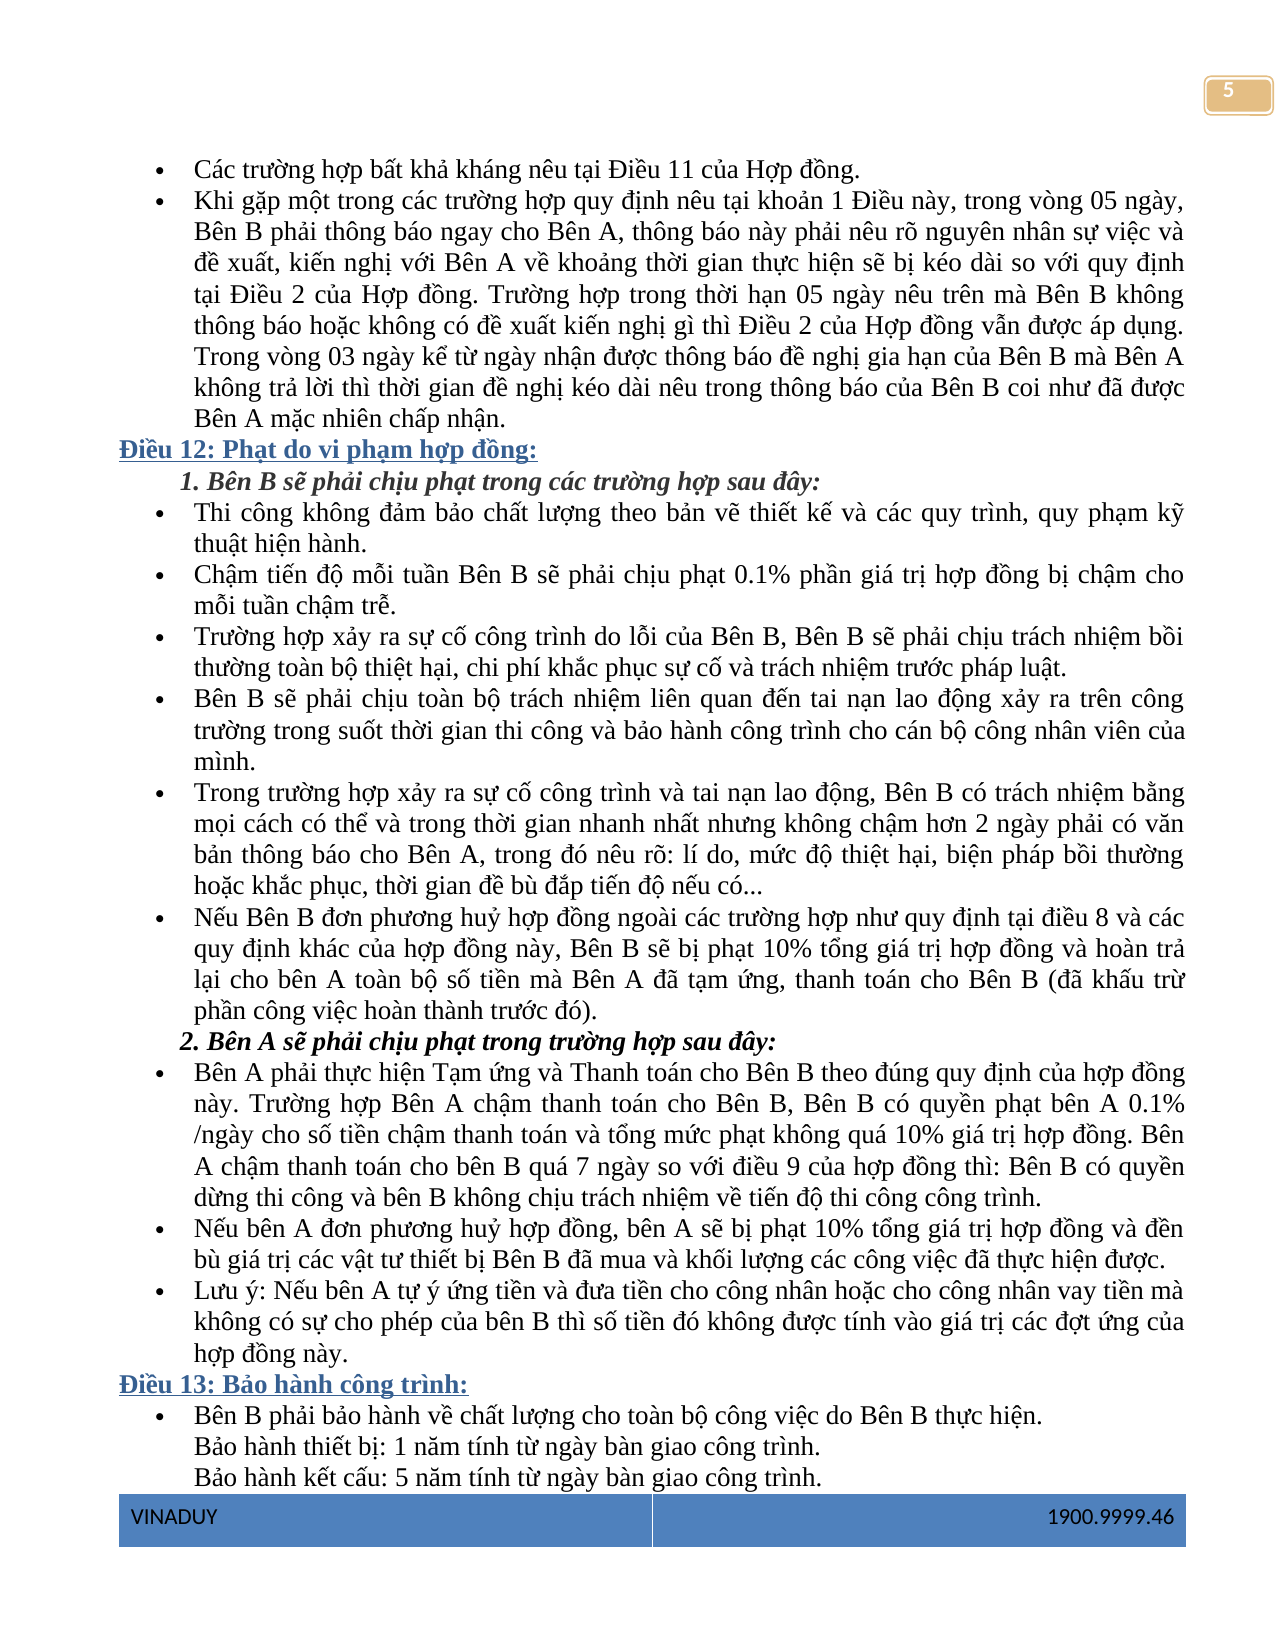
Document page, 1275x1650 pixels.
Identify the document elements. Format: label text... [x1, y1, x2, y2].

list Lưu ý: Nếu bên A tự ý ứng tiền và đưa tiền cho công nhân hoặc cho công nhân vay tiền mà không có sự cho phép của bên B thì số tiền đó không được tính vào giá trị các đợt ứng của hợp đồng này. [156, 1274, 1186, 1368]
list Bên B sẽ phải chịu toàn bộ trách nhiệm liên quan đến tai nạn lao động xảy ra trên công trường trong suốt thời gian thi công và bảo hành công trình cho cán bộ công nhân viên của mình. [156, 683, 1186, 776]
list Bên B phải bảo hành về chất lượng cho toàn bộ công việc do Bên B thực hiện. [156, 1399, 1186, 1430]
list Trong trường hợp xảy ra sự cố công trình và tai nạn lao động, Bên B có trách nhiệm bằng mọi cách có thể và trong thời gian nhanh nhất nhưng không chậm hơn 2 ngày phải có văn bản thông báo cho Bên A, trong đó nêu rõ: lí do, mức độ thiệt hại, biện pháp bồi thường hoặc khắc phục, thời gian đề bù đắp tiến độ nếu có... [156, 776, 1186, 901]
list Chậm tiến độ mỗi tuần Bên B sẽ phải chịu phạt 0.1% phần giá trị hợp đồng bị chậm cho mỗi tuần chậm trễ. [156, 558, 1186, 620]
list Bảo hành thiết bị: 1 năm tính từ ngày bàn giao công trình. [193, 1430, 1186, 1461]
list Bảo hành kết cấu: 5 năm tính từ ngày bàn giao công trình. [193, 1461, 1186, 1492]
text 2. Bên A sẽ phải chịu phạt trong trường hợp sau đây: [118, 1025, 1186, 1056]
list Các trường hợp bất khả kháng nêu tại Điều 11 của Hợp đồng. [156, 153, 1186, 184]
text 1. Bên B sẽ phải chịu phạt trong các trường hợp sau đây: [118, 464, 1186, 496]
text Điều 13: Bảo hành công trình: [118, 1368, 1186, 1399]
list Nếu Bên B đơn phương huỷ hợp đồng ngoài các trường hợp như quy định tại điều 8 và các quy định khác của hợp đồng này, Bên B sẽ bị phạt 10% tổng giá trị hợp đồng và hoàn trả lại cho bên A toàn bộ số tiền mà Bên A đã tạm ứng, thanh toán cho Bên B (đã khấu trừ phần công việc hoàn thành trước đó). [156, 901, 1186, 1025]
list Khi gặp một trong các trường hợp quy định nêu tại khoản 1 Điều này, trong vòng 05 ngày, Bên B phải thông báo ngay cho Bên A, thông báo này phải nêu rõ nguyên nhân sự việc và đề xuất, kiến nghị với Bên A về khoảng thời gian thực hiện sẽ bị kéo dài so với quy định tại Điều 2 của Hợp đồng. Trường hợp trong thời hạn 05 ngày nêu trên mà Bên B không thông báo hoặc không có đề xuất kiến nghị gì thì Điều 2 của Hợp đồng vẫn được áp dụng. Trong vòng 03 ngày kể từ ngày nhận được thông báo đề nghị gia hạn của Bên B mà Bên A không trả lời thì thời gian đề nghị kéo dài nêu trong thông báo của Bên B coi như đã được Bên A mặc nhiên chấp nhận. [156, 184, 1186, 433]
text Điều 12: Phạt do vi phạm hợp đồng: [118, 433, 1186, 464]
list Thi công không đảm bảo chất lượng theo bản vẽ thiết kế và các quy trình, quy phạm kỹ thuật hiện hành. [156, 496, 1186, 558]
list Nếu bên A đơn phương huỷ hợp đồng, bên A sẽ bị phạt 10% tổng giá trị hợp đồng và đền bù giá trị các vật tư thiết bị Bên B đã mua và khối lượng các công việc đã thực hiện được. [156, 1212, 1186, 1274]
list Trường hợp xảy ra sự cố công trình do lỗi của Bên B, Bên B sẽ phải chịu trách nhiệm bồi thường toàn bộ thiệt hại, chi phí khắc phục sự cố và trách nhiệm trước pháp luật. [156, 620, 1186, 683]
list Bên A phải thực hiện Tạm ứng và Thanh toán cho Bên B theo đúng quy định của hợp đồng này. Trường hợp Bên A chậm thanh toán cho Bên B, Bên B có quyền phạt bên A 0.1% /ngày cho số tiền chậm thanh toán và tổng mức phạt không quá 10% giá trị hợp đồng. Bên A chậm thanh toán cho bên B quá 7 ngày so với điều 9 của hợp đồng thì: Bên B có quyền dừng thi công và bên B không chịu trách nhiệm về tiến độ thi công công trình. [156, 1056, 1186, 1212]
